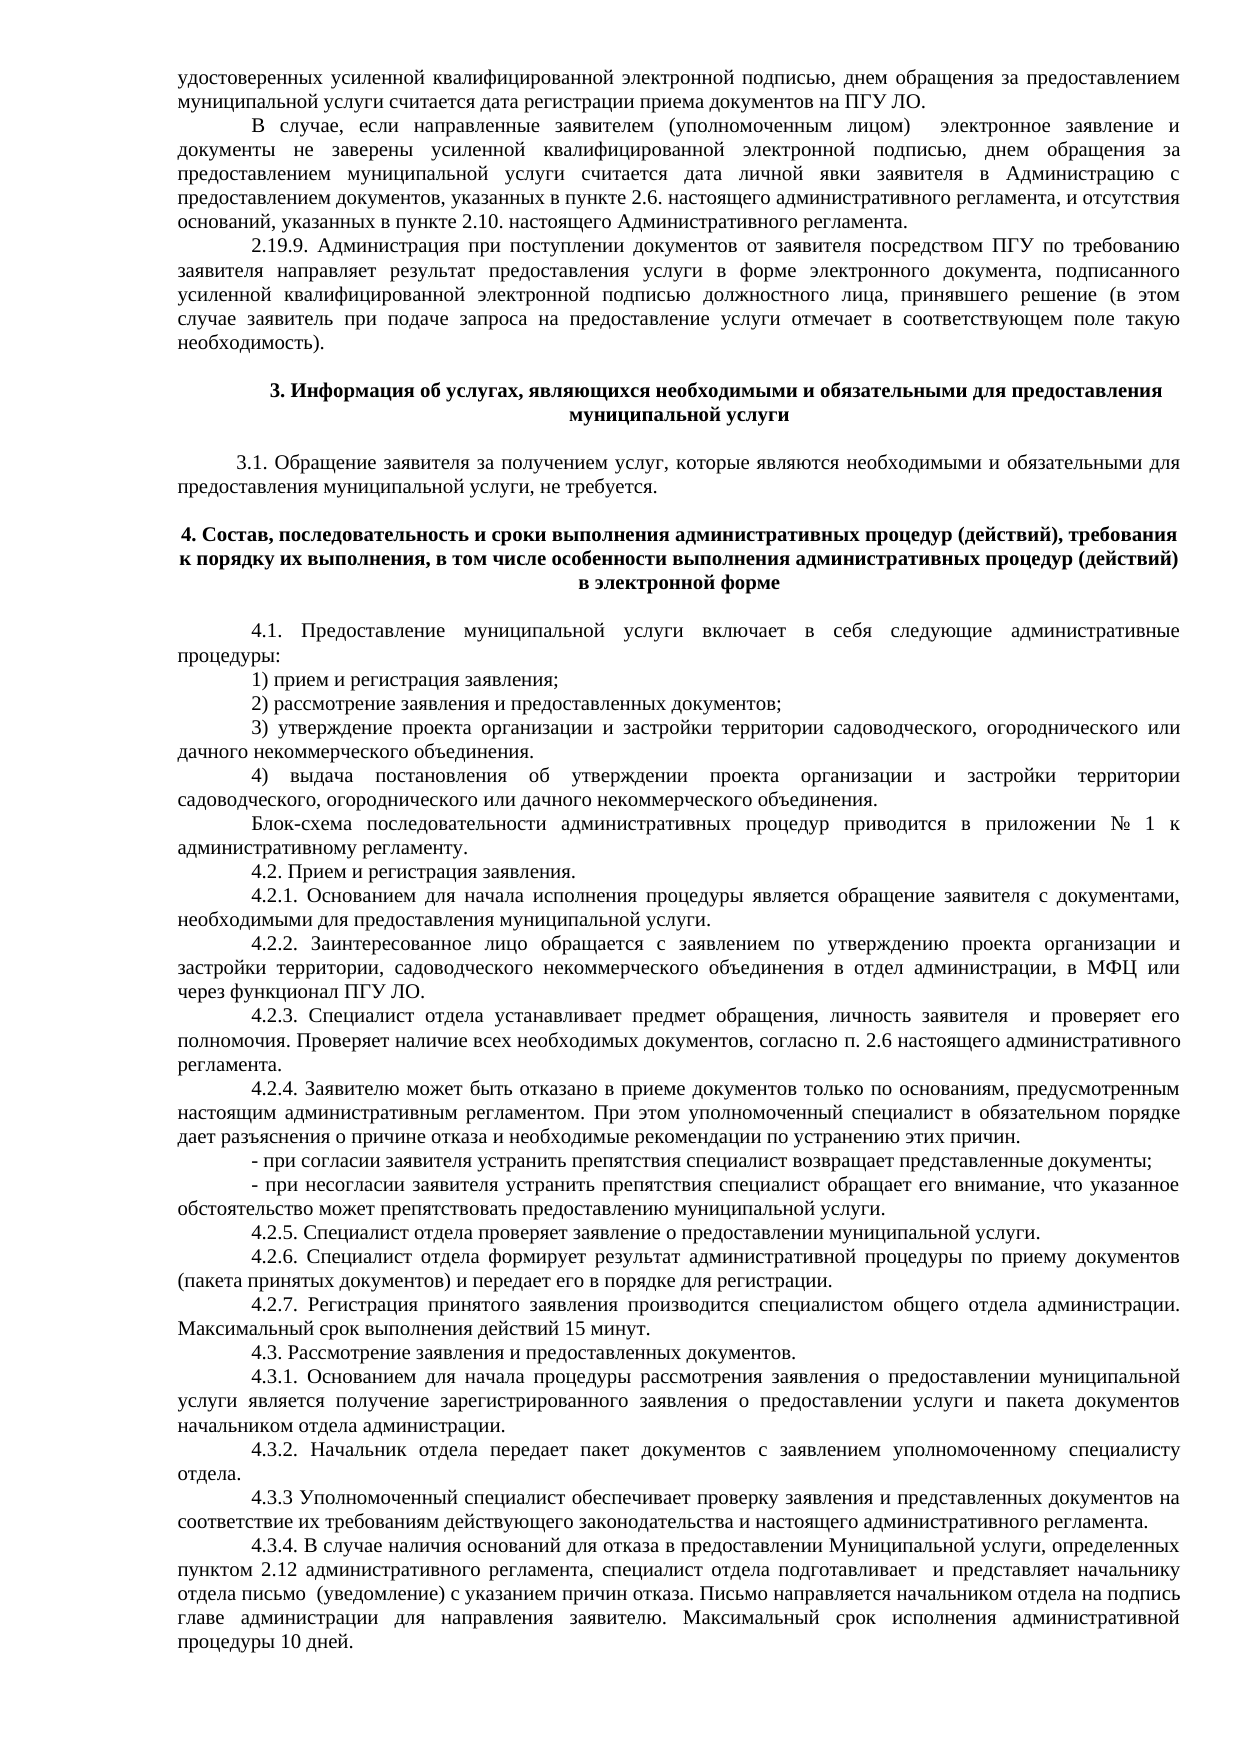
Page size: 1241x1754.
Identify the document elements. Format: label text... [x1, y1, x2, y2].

text 4. Состав, последовательность и сроки выполнения административных процедур (действий), требования к порядку их выполнения, в том числе особенности выполнения административных процедур (действий) в электронной форме [177, 522, 1181, 594]
text 2.19.9. Администрация при поступлении документов от заявителя посредством ПГУ по требованию заявителя направляет результат предоставления услуги в форме электронного документа, подписанного усиленной квалифицированной электронной подписью должностного лица, принявшего решение (в этом случае заявитель при подаче запроса на предоставление услуги отмечает в соответствующем поле такую необходимость). [177, 233, 1181, 354]
text 4.2.7. Регистрация принятого заявления производится специалистом общего отдела администрации. Максимальный срок выполнения действий 15 минут. [177, 1292, 1181, 1340]
text 4.2.5. Специалист отдела проверяет заявление о предоставлении муниципальной услуги. [177, 1220, 1181, 1244]
text 4.3.3 Уполномоченный специалист обеспечивает проверку заявления и представленных документов на соответствие их требованиям действующего законодательства и настоящего административного регламента. [177, 1485, 1181, 1533]
text 4.2.6. Специалист отдела формирует результат административной процедуры по приему документов (пакета принятых документов) и передает его в порядке для регистрации. [177, 1244, 1181, 1292]
text - при согласии заявителя устранить препятствия специалист возвращает представленные документы; [177, 1148, 1181, 1172]
text 3. Информация об услугах, являющихся необходимыми и обязательными для предоставления муниципальной услуги [177, 378, 1181, 426]
text В случае, если направленные заявителем (уполномоченным лицом) электронное заявление и документы не заверены усиленной квалифицированной электронной подписью, днем обращения за предоставлением муниципальной услуги считается дата личной явки заявителя в Администрацию с предоставлением документов, указанных в пункте 2.6. настоящего административного регламента, и отсутствия оснований, указанных в пункте 2.10. настоящего Административного регламента. [177, 113, 1181, 233]
text 4.3.2. Начальник отдела передает пакет документов с заявлением уполномоченному специалисту отдела. [177, 1437, 1181, 1485]
text 3.1. Обращение заявителя за получением услуг, которые являются необходимыми и обязательными для предоставления муниципальной услуги, не требуется. [177, 450, 1181, 498]
text Блок-схема последовательности административных процедур приводится в приложении № 1 к административному регламенту. [177, 811, 1181, 859]
text 4.1. Предоставление муниципальной услуги включает в себя следующие административные процедуры: [177, 618, 1181, 667]
text 2) рассмотрение заявления и предоставленных документов; [177, 691, 1181, 715]
text 4.3.1. Основанием для начала процедуры рассмотрения заявления о предоставлении муниципальной услуги является получение зарегистрированного заявления о предоставлении услуги и пакета документов начальником отдела администрации. [177, 1364, 1181, 1437]
text 4.3. Рассмотрение заявления и предоставленных документов. [177, 1340, 1181, 1364]
text 4.2.4. Заявителю может быть отказано в приеме документов только по основаниям, предусмотренным настоящим административным регламентом. При этом уполномоченный специалист в обязательном порядке дает разъяснения о причине отказа и необходимые рекомендации по устранению этих причин. [177, 1076, 1181, 1148]
text 4) выдача постановления об утверждении проекта организации и застройки территории садоводческого, огороднического или дачного некоммерческого объединения. [177, 763, 1181, 811]
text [177, 65, 1181, 113]
text 4.2.3. Специалист отдела устанавливает предмет обращения, личность заявителя и проверяет его полномочия. Проверяет наличие всех необходимых документов, согласно п. 2.6 настоящего административного регламента. [177, 1003, 1181, 1076]
text 3) утверждение проекта организации и застройки территории садоводческого, огороднического или дачного некоммерческого объединения. [177, 715, 1181, 763]
text - при несогласии заявителя устранить препятствия специалист обращает его внимание, что указанное обстоятельство может препятствовать предоставлению муниципальной услуги. [177, 1172, 1181, 1220]
text 4.3.4. В случае наличия оснований для отказа в предоставлении Муниципальной услуги, определенных пунктом 2.12 административного регламента, специалист отдела подготавливает и представляет начальнику отдела письмо (уведомление) с указанием причин отказа. Письмо направляется начальником отдела на подпись главе администрации для направления заявителю. Максимальный срок исполнения административной процедуры 10 дней. [177, 1533, 1181, 1653]
text 4.2.2. Заинтересованное лицо обращается с заявлением по утверждению проекта организации и застройки территории, садоводческого некоммерческого объединения в отдел администрации, в МФЦ или через функционал ПГУ ЛО. [177, 931, 1181, 1003]
text 4.2.1. Основанием для начала исполнения процедуры является обращение заявителя с документами, необходимыми для предоставления муниципальной услуги. [177, 883, 1181, 931]
text 1) прием и регистрация заявления; [177, 667, 1181, 691]
text 4.2. Прием и регистрация заявления. [177, 859, 1181, 883]
